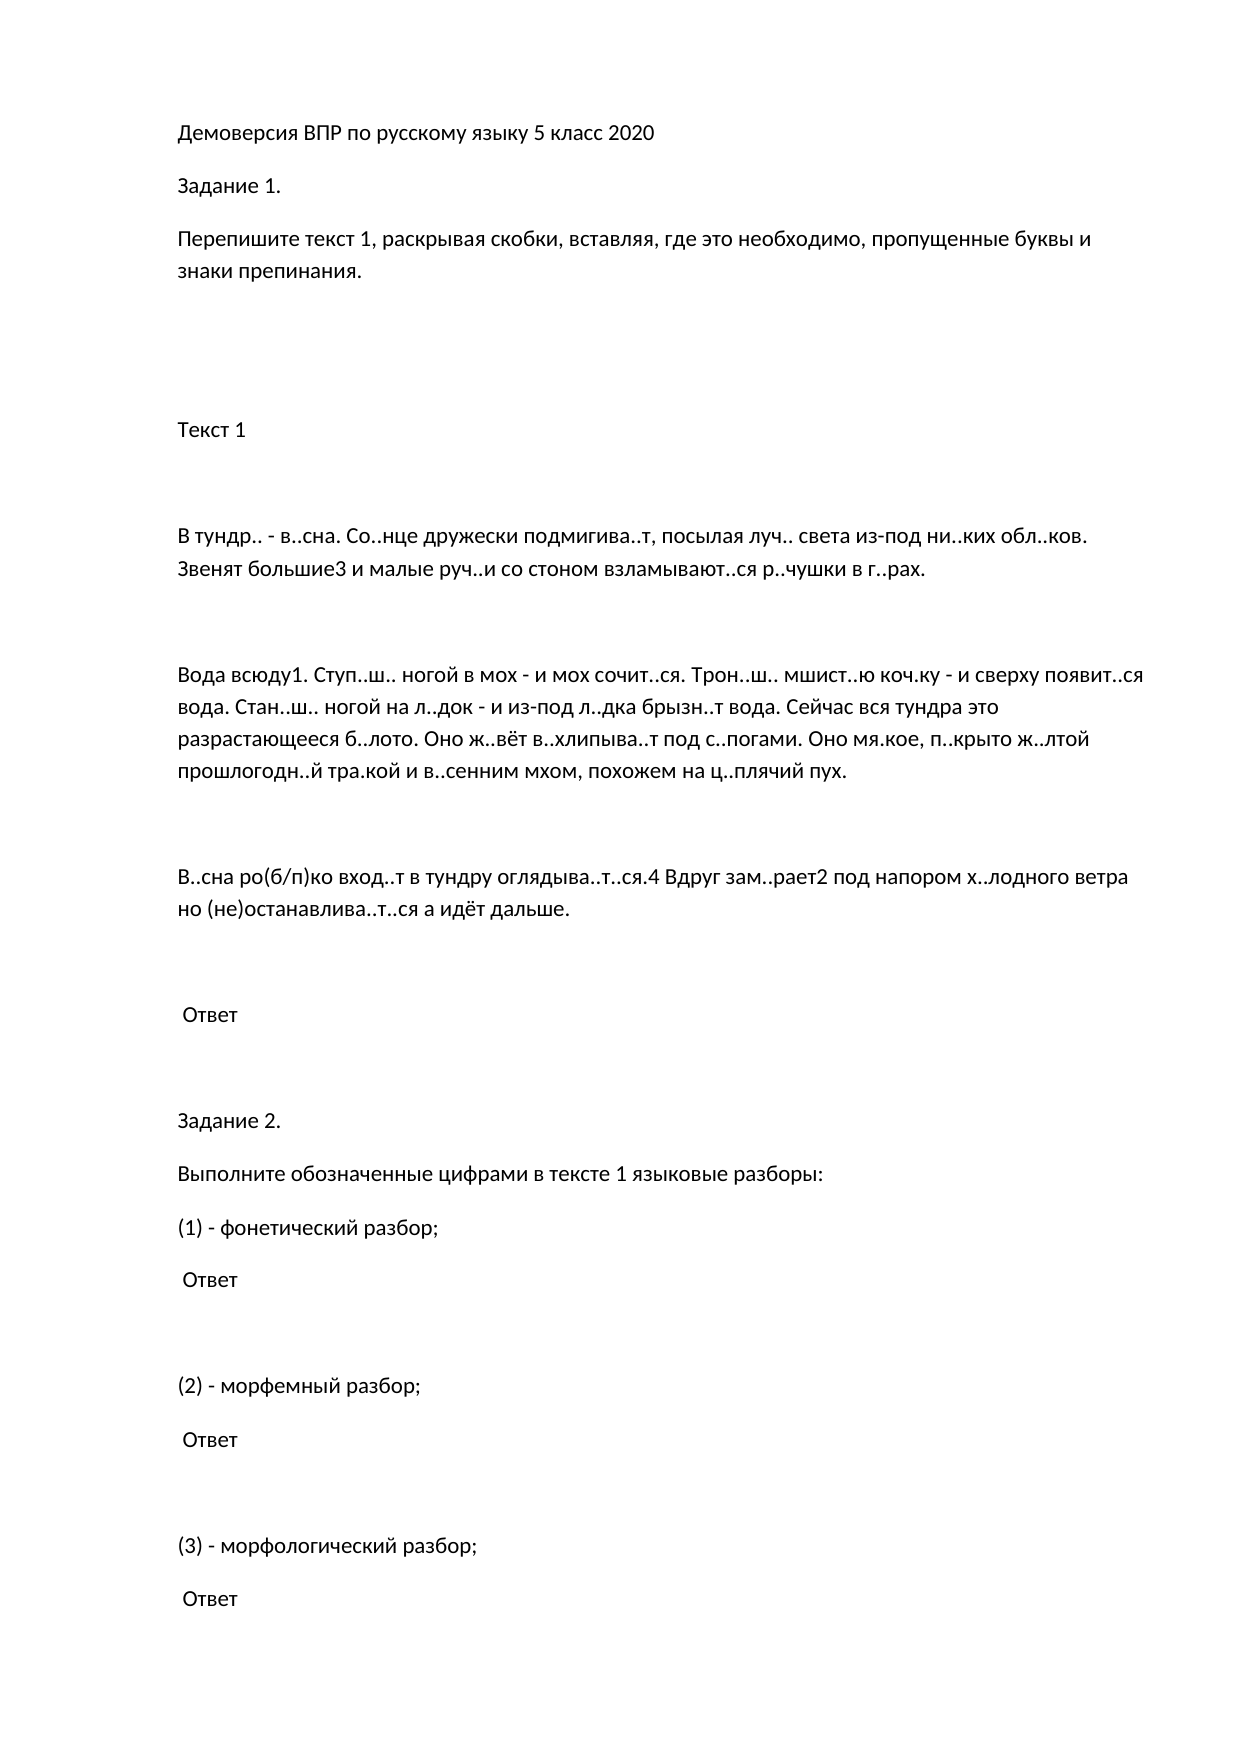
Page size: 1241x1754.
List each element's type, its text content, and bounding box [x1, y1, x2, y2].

text (2) - морфемный разбор; [177, 1372, 1152, 1400]
text Демоверсия ВПР по русскому языку 5 класс 2020 [177, 118, 1152, 146]
text Текст 1 [177, 415, 1152, 443]
text Задание 2. [177, 1107, 1152, 1134]
text (3) - морфологический разбор; [177, 1531, 1152, 1559]
text Выполните обозначенные цифрами в тексте 1 языковые разборы: [177, 1159, 1152, 1188]
text (1) - фонетический разбор; [177, 1213, 1152, 1241]
text Ответ [177, 1001, 1152, 1028]
text Ответ [177, 1266, 1152, 1294]
text В тундр.. - в..сна. Со..нце дружески подмигива..т, посылая луч.. света из-под ни..ких обл..ков. Звенят большие3 и малые руч..и со стоном взламывают..ся р..чушки в г..рах. [177, 521, 1152, 582]
text Вода всюду1. Ступ..ш.. ногой в мох - и мох сочит..ся. Трон..ш.. мшист..ю коч.ку - и сверху появит..ся вода. Стан..ш.. ногой на л..док - и из-под л..дка брызн..т вода. Сейчас вся тундра это разрастающееся б..лото. Оно ж..вёт в..хлипыва..т под с..погами. Оно мя.кое, п..крыто ж..лтой прошлогодн..й тра.кой и в..сенним мхом, похожем на ц..плячий пух. [177, 660, 1152, 784]
text Перепишите текст 1, раскрывая скобки, вставляя, где это необходимо, пропущенные буквы и знаки препинания. [177, 224, 1152, 284]
text Задание 1. [177, 171, 1152, 199]
text Ответ [177, 1425, 1152, 1453]
text Ответ [177, 1584, 1152, 1612]
text В..сна ро(б/п)ко вход..т в тундру оглядыва..т..ся.4 Вдруг зам..рает2 под напором х..лодного ветра но (не)останавлива..т..ся а идёт дальше. [177, 862, 1152, 922]
